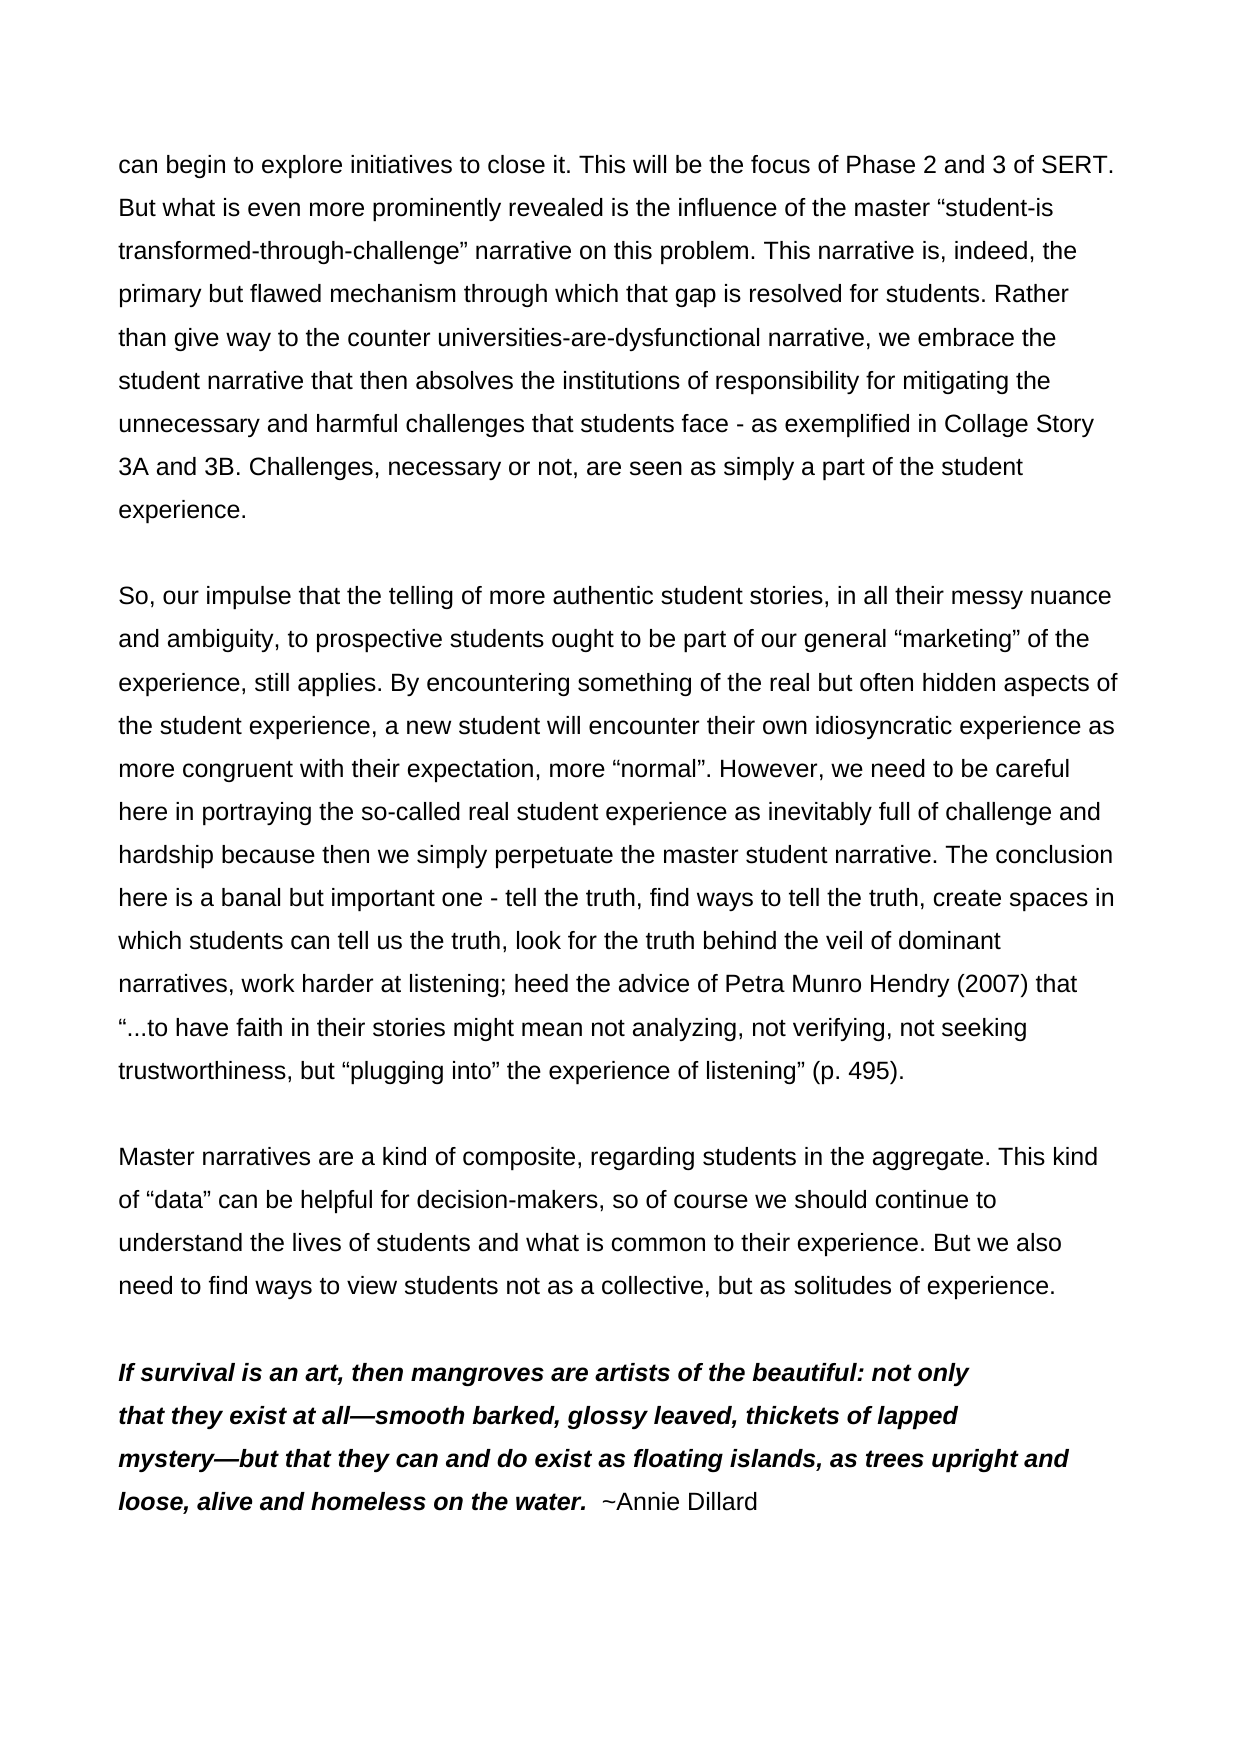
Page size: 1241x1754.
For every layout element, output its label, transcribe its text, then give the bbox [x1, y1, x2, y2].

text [118, 150, 1124, 524]
text So, our impulse that the telling of more authentic student stories, in all their messy nuance and ambiguity, to prospective students ought to be part of our general “marketing” of the experience, still applies. By encountering something of the real but often hidden aspects of the student experience, a new student will encounter their own idiosyncratic experience as more congruent with their expectation, more “normal”. However, we need to be careful here in portraying the so-called real student experience as inevitably full of challenge and hardship because then we simply perpetuate the master student narrative. The conclusion here is a banal but important one - tell the truth, find ways to tell the truth, create spaces in which students can tell us the truth, look for the truth behind the veil of dominant narratives, work harder at listening; heed the advice of Petra Munro Hendry (2007) that “...to have faith in their stories might mean not analyzing, not verifying, not seeking trustworthiness, but “plugging into” the experience of listening” (p. 495). [118, 581, 1124, 1084]
text If survival is an art, then mangroves are artists of the beautiful: not only that they exist at all—smooth barked, glossy leaved, thickets of lapped mystery—but that they can and do exist as floating islands, as trees upright and loose, alive and homeless on the water. ~Annie Dillard [118, 1357, 1124, 1516]
text Master narratives are a kind of composite, regarding students in the aggregate. This kind of “data” can be helpful for decision-makers, so of course we should continue to understand the lives of students and what is common to their experience. But we also need to find ways to view students not as a collective, but as solitudes of experience. [118, 1142, 1124, 1300]
